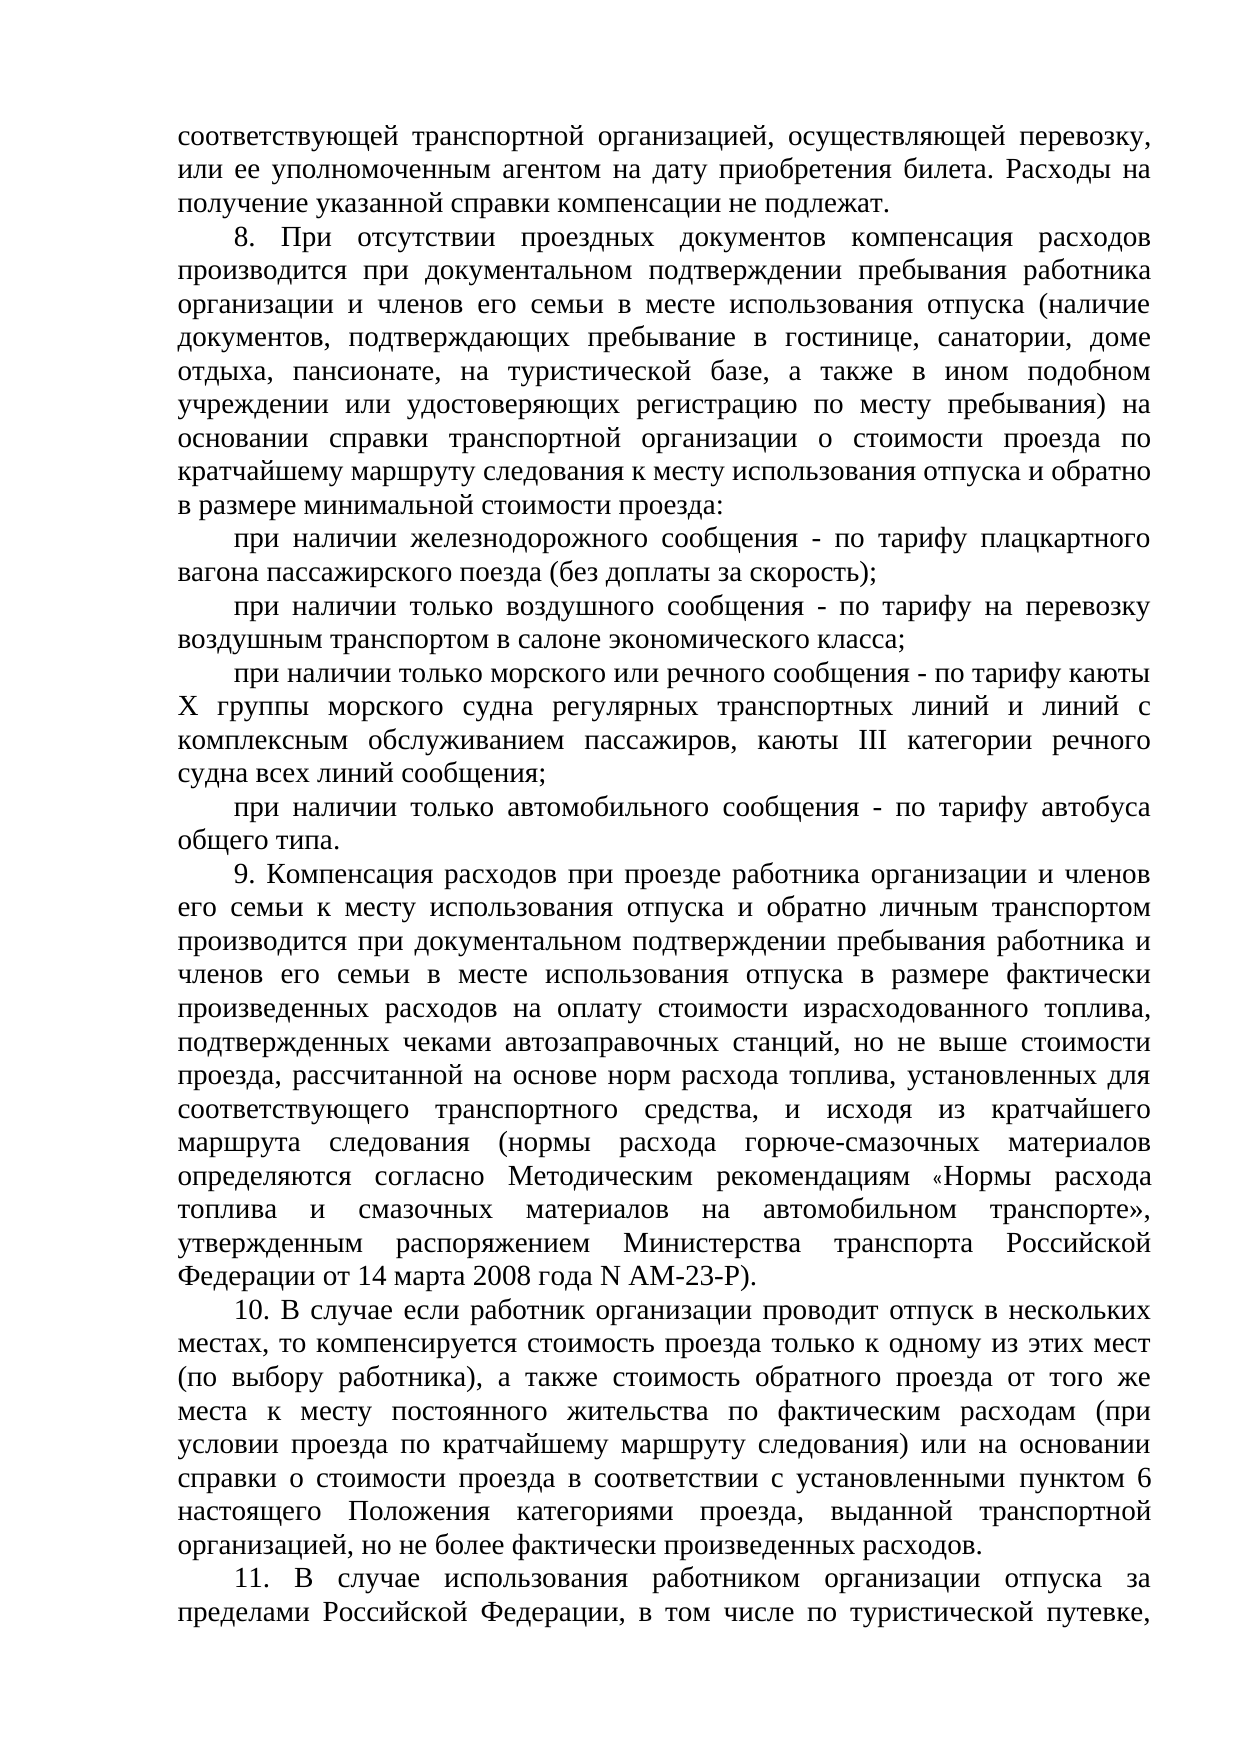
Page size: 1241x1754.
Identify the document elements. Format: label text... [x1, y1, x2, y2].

text при наличии только морского или речного сообщения - по тарифу каюты X группы морского судна регулярных транспортных линий и линий с комплексным обслуживанием пассажиров, каюты III категории речного судна всех линий сообщения; [177, 655, 1152, 789]
text при наличии только автомобильного сообщения - по тарифу автобуса общего типа. [177, 789, 1152, 856]
text 9. Компенсация расходов при проезде работника организации и членов его семьи к месту использования отпуска и обратно личным транспортом производится при документальном подтверждении пребывания работника и членов его семьи в месте использования отпуска в размере фактически произведенных расходов на оплату стоимости израсходованного топлива, подтвержденных чеками автозаправочных станций, но не выше стоимости проезда, рассчитанной на основе норм расхода топлива, установленных для соответствующего транспортного средства, и исходя из кратчайшего маршрута следования (нормы расхода горюче-смазочных материалов определяются согласно Методическим рекомендациям «Нормы расхода топлива и смазочных материалов на автомобильном транспорте», утвержденным распоряжением Министерства транспорта Российской Федерации от 14 марта 2008 года N АМ-23-Р). [177, 856, 1152, 1292]
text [177, 1560, 1152, 1627]
text при наличии только воздушного сообщения - по тарифу на перевозку воздушным транспортом в салоне экономического класса; [177, 588, 1152, 655]
text 10. В случае если работник организации проводит отпуск в нескольких местах, то компенсируется стоимость проезда только к одному из этих мест (по выбору работника), а также стоимость обратного проезда от того же места к месту постоянного жительства по фактическим расходам (при условии проезда по кратчайшему маршруту следования) или на основании справки о стоимости проезда в соответствии с установленными пунктом 6 настоящего Положения категориями проезда, выданной транспортной организацией, но не более фактически произведенных расходов. [177, 1292, 1152, 1560]
text при наличии железнодорожного сообщения - по тарифу плацкартного вагона пассажирского поезда (без доплаты за скорость); [177, 521, 1152, 588]
text 8. При отсутствии проездных документов компенсация расходов производится при документальном подтверждении пребывания работника организации и членов его семьи в месте использования отпуска (наличие документов, подтверждающих пребывание в гостинице, санатории, доме отдыха, пансионате, на туристической базе, а также в ином подобном учреждении или удостоверяющих регистрацию по месту пребывания) на основании справки транспортной организации о стоимости проезда по кратчайшему маршруту следования к месту использования отпуска и обратно в размере минимальной стоимости проезда: [177, 219, 1152, 521]
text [177, 118, 1152, 219]
